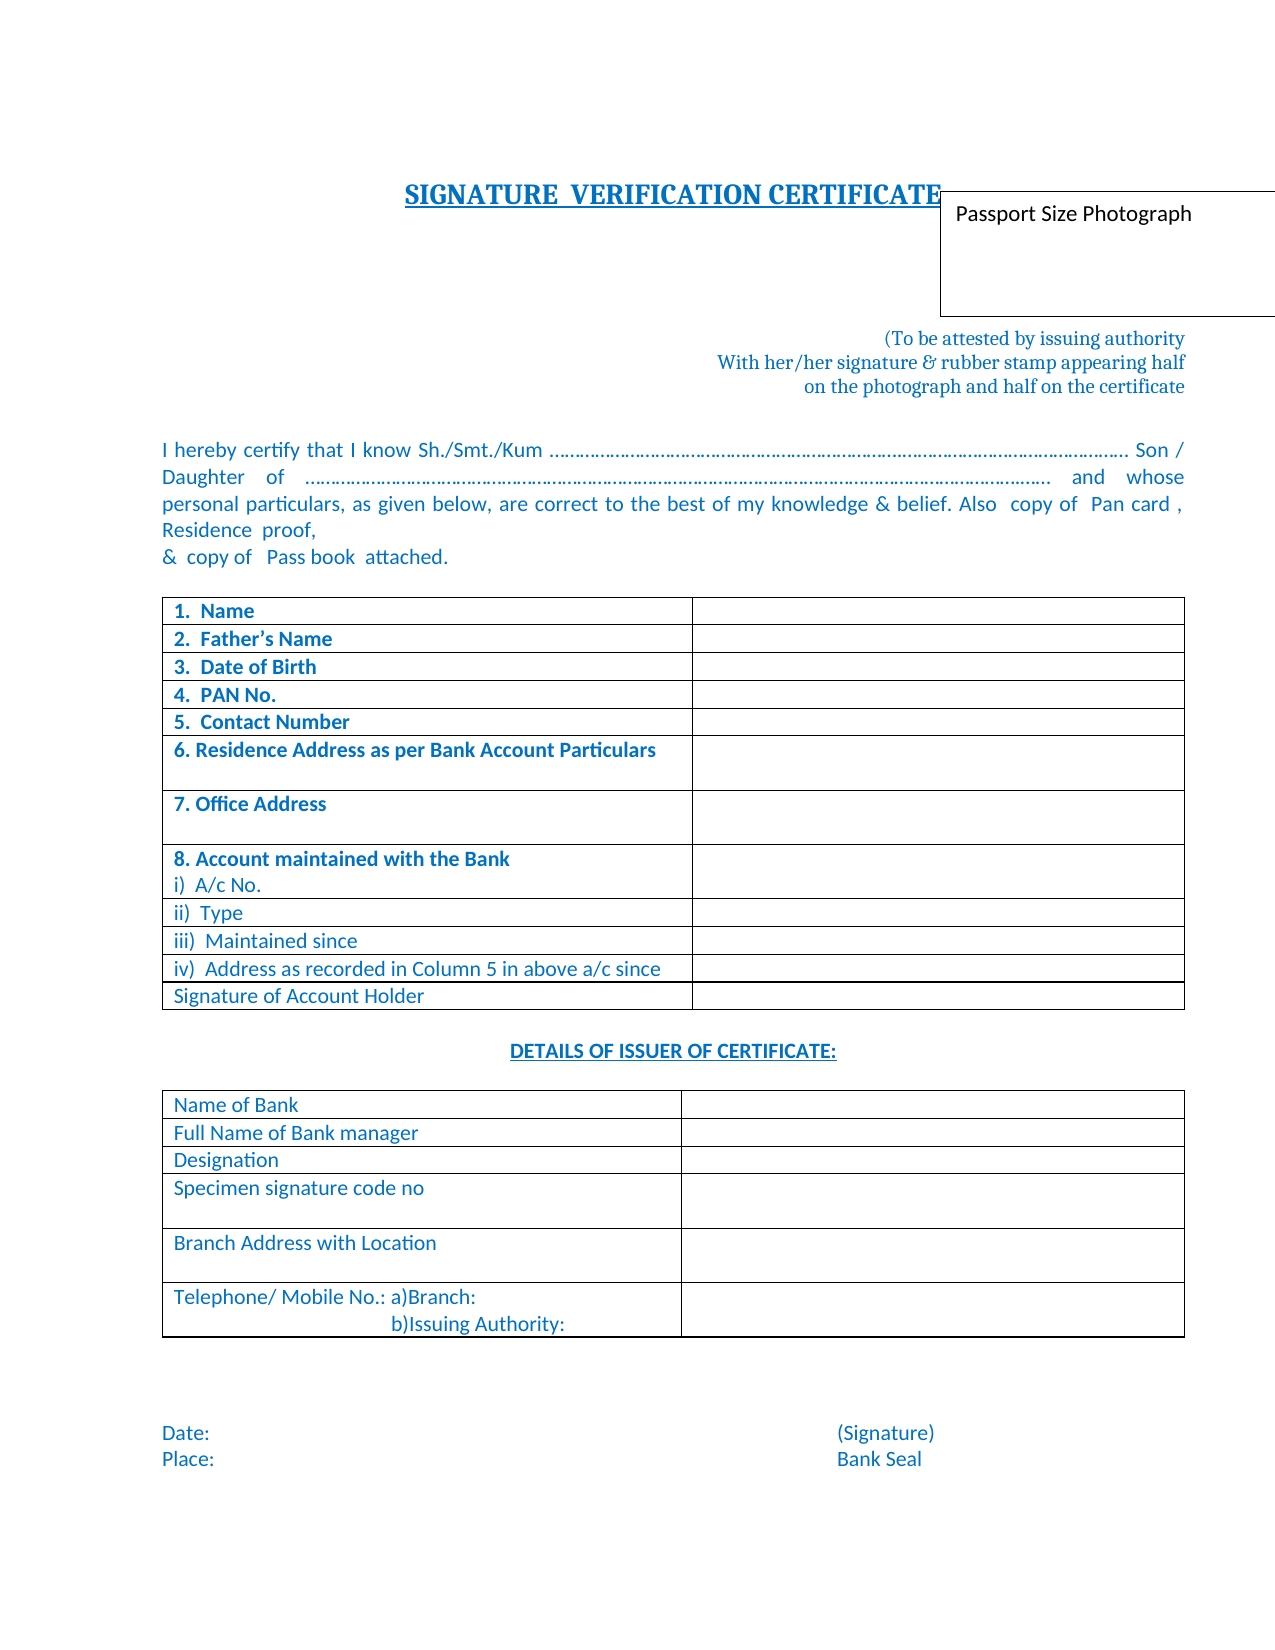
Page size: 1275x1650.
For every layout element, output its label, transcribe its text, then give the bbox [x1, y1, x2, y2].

table_header SIGNATURE VERIFICATION CERTIFICATE (To be attested by issuing authority With her/her signature & rubber stamp appearing half on the photograph and half on the certificate I hereby certify that I know Sh./Smt./Kum …………………………………………………………….……………………………………… Son / Daughter of …………………………………………………………………………………………………………………………….…… and whose personal particulars, as given below, are correct to the best of my knowledge & belief. Also copy of Pan card , Residence proof, & copy of Pass book attached. DETAILS OF ISSUER OF CERTIFICATE: Date: (Signature) Place: Bank Seal [151, 150, 1196, 1472]
